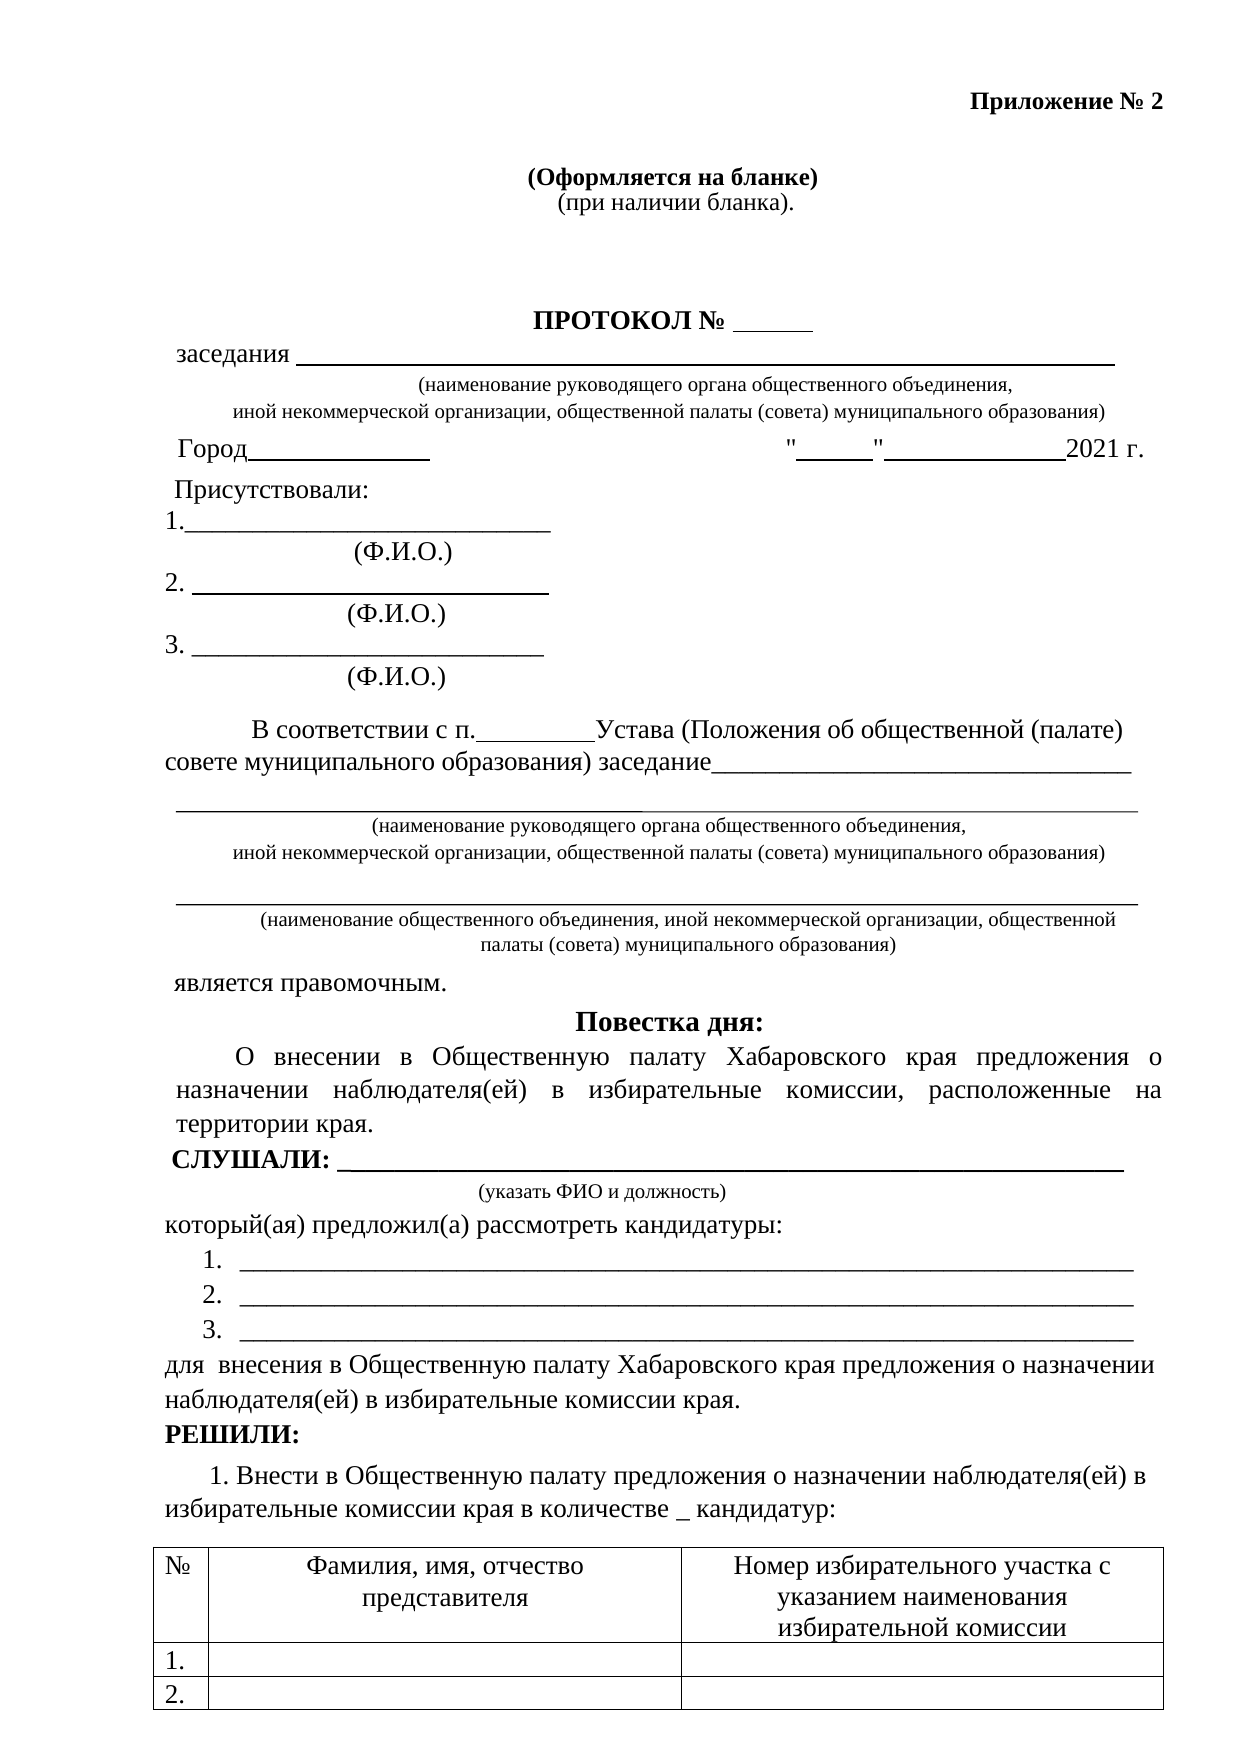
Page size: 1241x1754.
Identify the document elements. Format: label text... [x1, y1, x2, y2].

subtitle который(ая) предложил(а) рассмотреть кандидатуры: [164, 1208, 1168, 1239]
table_header Номер избирательного участка с указанием наименования избирательной комиссии [682, 1548, 1163, 1642]
text (Ф.И.О.) [164, 597, 1181, 628]
subtitle __________________________________________________________________ [202, 1243, 1168, 1274]
text 2. [164, 566, 1181, 597]
text палаты (совета) муниципального образования) [196, 932, 1181, 956]
table_cell 2. [154, 1677, 208, 1709]
text 1. Внести в Общественную палату предложения о назначении наблюдателя(ей) в избирательные комиссии края в количестве _кандидатур: [164, 1459, 1163, 1523]
text 3. __________________________ [164, 628, 1181, 659]
subtitle __________________________________________________________________ [202, 1278, 1168, 1309]
subtitle РЕШИЛИ: [164, 1418, 1168, 1449]
text (при наличии бланка). [164, 190, 1181, 215]
text 1.___________________________ [164, 504, 1181, 535]
subtitle Приложение № 2 [164, 86, 1163, 115]
text В соответствии с п. Устава (Положения об общественной (палате) совете муниципального образования) заседание_______________________________ [164, 713, 1181, 776]
text (Оформляется на бланке) [164, 165, 1181, 190]
table_cell [209, 1677, 681, 1709]
subtitle ПРОТОКОЛ № [165, 304, 1181, 335]
subtitle __________________________________________________________________ [202, 1313, 1168, 1344]
text О внесении в Общественную палату Хабаровского края предложения о назначении наблюдателя(ей) в избирательные комиссии, расположенные на территории края. [176, 1040, 1163, 1138]
subtitle для внесения в Общественную палату Хабаровского края предложения о назначении наблюдателя(ей) в избирательные комиссии края. [164, 1348, 1183, 1414]
text (Ф.И.О.) [164, 535, 1181, 566]
table_cell [209, 1643, 681, 1676]
text является правомочным. [174, 966, 504, 997]
subtitle (указать ФИО и должность) [164, 1179, 1168, 1203]
table_cell [682, 1677, 1163, 1709]
table_cell 1. [154, 1643, 208, 1676]
text Город " " 2021 г. [177, 432, 1181, 463]
text заседания [176, 337, 1181, 368]
subtitle СЛУШАЛИ: ______________________________________________________ [164, 1141, 1168, 1175]
subtitle Повестка дня: [174, 1004, 1165, 1037]
text (наименование общественного объединения, иной некоммерческой организации, общественной [196, 901, 1181, 931]
text иной некоммерческой организации, общественной палаты (совета) муниципального образования) [174, 840, 1164, 864]
table_header Фамилия, имя, отчество представителя [209, 1548, 681, 1642]
text Присутствовали: [174, 473, 398, 504]
text иной некоммерческой организации, общественной палаты (совета) муниципального образования) [174, 399, 1164, 423]
table_cell [682, 1643, 1163, 1676]
text (наименование руководящего органа общественного объединения, [174, 808, 1164, 837]
text (Ф.И.О.) [164, 659, 1181, 691]
text (наименование руководящего органа общественного объединения, [418, 372, 1181, 396]
table_header № [154, 1548, 208, 1642]
